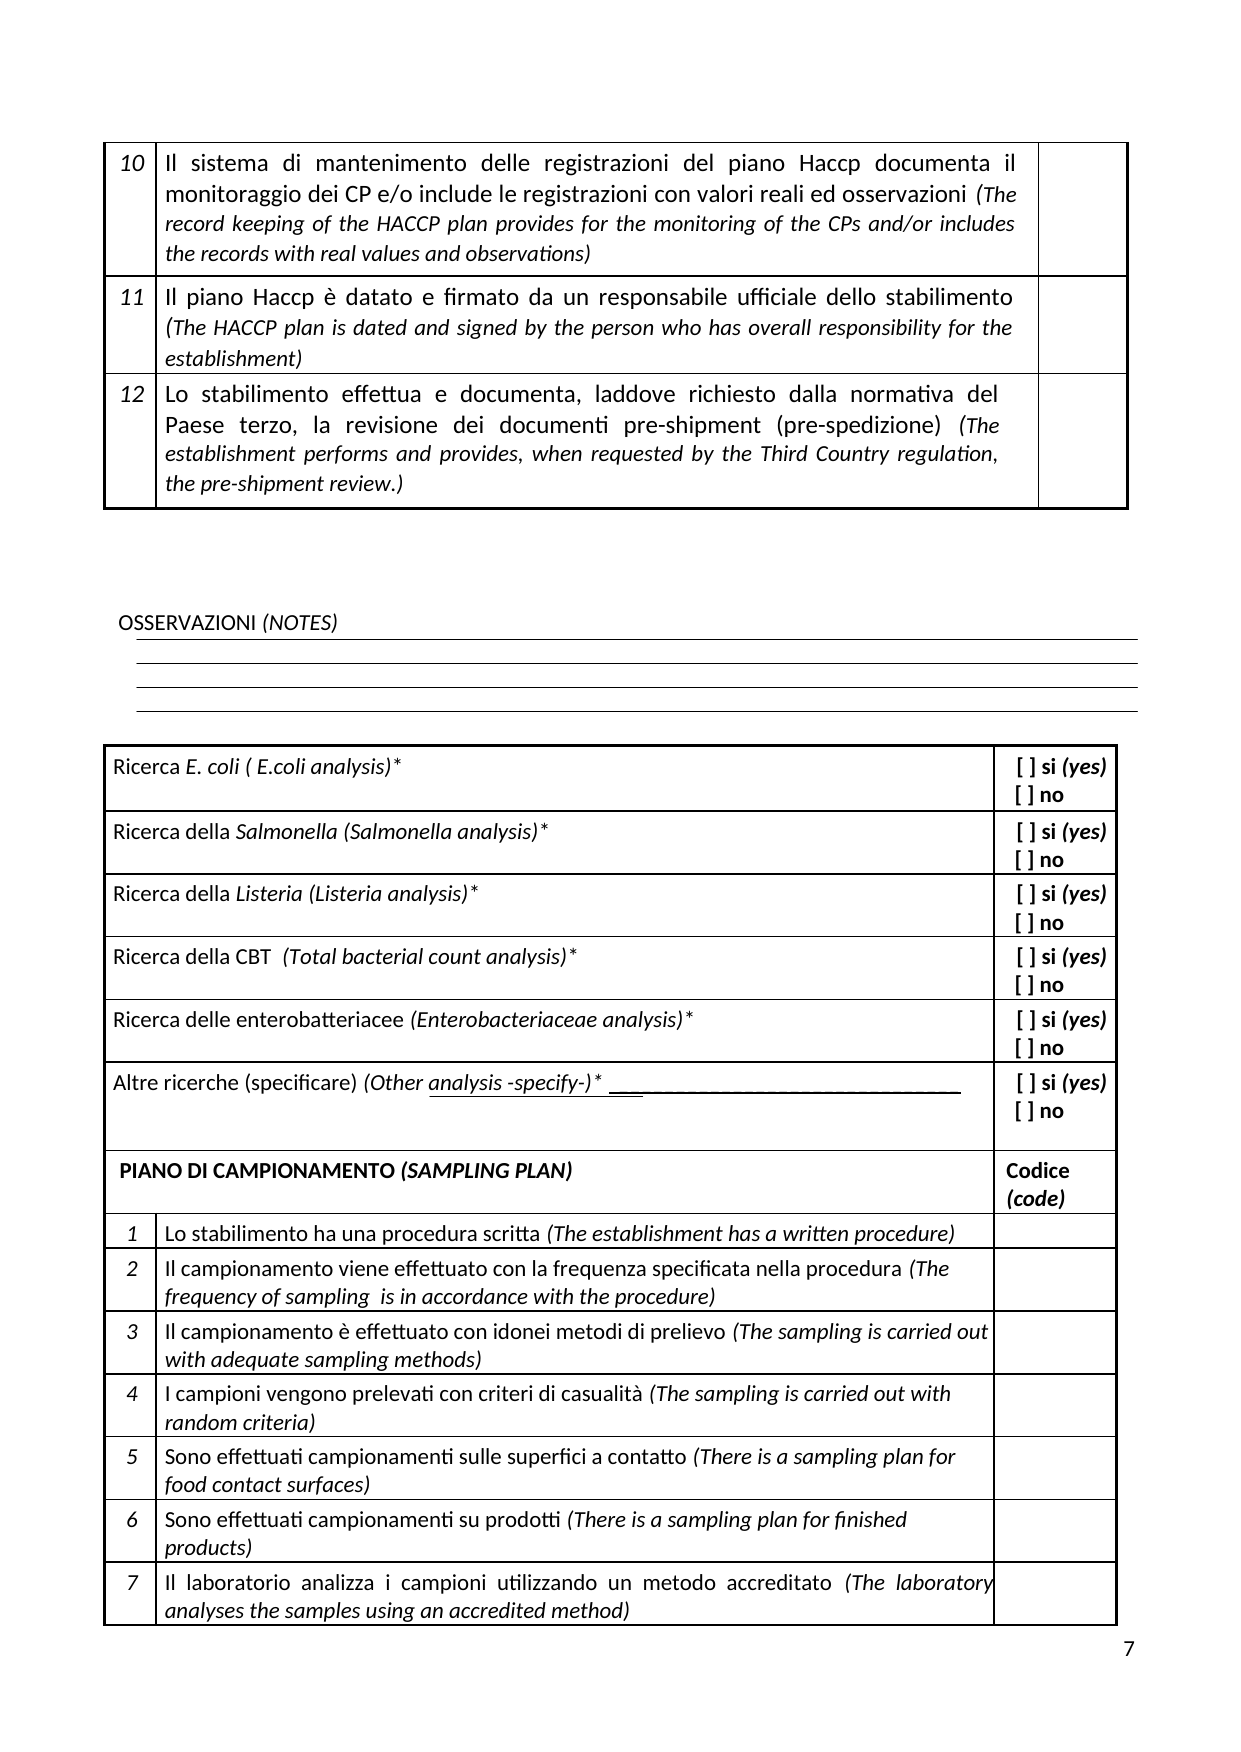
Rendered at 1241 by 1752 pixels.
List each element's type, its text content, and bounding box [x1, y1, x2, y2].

table_cell [995, 1500, 1115, 1561]
table_cell Lo stabilimento ha una procedura scritta (The establishment has a written procedure) [157, 1214, 993, 1247]
table_cell [995, 1214, 1115, 1247]
table_cell Il piano Haccp è datato e firmato da un responsabile ufficiale dello stabilimento (The HACCP plan is dated and signed by the person who has overall responsibility for the establishment) [157, 277, 1038, 372]
table_cell Altre ricerche (specificare) (Other analysis -specify-)* ______________________________ [106, 1063, 993, 1149]
table_cell [995, 1249, 1115, 1310]
table_cell 3 [106, 1312, 155, 1373]
text OSSERVAZIONI (NOTES) [118, 608, 1103, 636]
table_cell Lo stabilimento effettua e documenta, laddove richiesto dalla normativa del Paese terzo, la revisione dei documenti pre-shipment (pre-spedizione) (The establishment performs and provides, when requested by the Third Country regulation, the pre-shipment review.) [157, 374, 1038, 507]
table_cell 5 [106, 1437, 155, 1498]
table_cell [ ] si (yes) [ ] no [995, 875, 1115, 936]
table_cell Il laboratorio analizza i campioni utilizzando un metodo accreditato (The laboratory analyses the samples using an accredited method) [157, 1563, 993, 1624]
table_cell 1 [106, 1214, 155, 1247]
table_cell 11 [106, 277, 155, 372]
table_cell Ricerca della Listeria (Listeria analysis)* [106, 875, 993, 936]
table_cell Il sistema di mantenimento delle registrazioni del piano Haccp documenta il monitoraggio dei CP e/o include le registrazioni con valori reali ed osservazioni (The record keeping of the HACCP plan provides for the monitoring of the CPs and/or includes the records with real values and observations) [157, 143, 1038, 275]
table_cell [ ] si (yes) [ ] no [995, 1000, 1115, 1061]
table_cell Ricerca della Salmonella (Salmonella analysis)* [106, 812, 993, 873]
table_cell 10 [106, 143, 155, 275]
table_cell [ ] si (yes) [ ] no [995, 937, 1115, 998]
table_cell 4 [106, 1375, 155, 1436]
table_header Ricerca E. coli ( E.coli analysis)* [106, 747, 993, 810]
table_cell PIANO DI CAMPIONAMENTO (SAMPLING PLAN) [106, 1151, 993, 1212]
table_cell [995, 1312, 1115, 1373]
table_cell Sono effettuati campionamenti sulle superfici a contatto (There is a sampling plan for food contact surfaces) [157, 1437, 993, 1498]
table_cell I campioni vengono prelevati con criteri di casualità (The sampling is carried out with random criteria) [157, 1375, 993, 1436]
table_cell Il campionamento viene effettuato con la frequenza specificata nella procedura (The frequency of sampling is in accordance with the procedure) [157, 1249, 993, 1310]
table_header [ ] si (yes) [ ] no [995, 747, 1115, 810]
table_cell Sono effettuati campionamenti su prodotti (There is a sampling plan for finished products) [157, 1500, 993, 1561]
table_cell [1039, 374, 1126, 507]
table_cell [995, 1563, 1115, 1624]
table_cell [995, 1437, 1115, 1498]
table_cell [ ] si (yes) [ ] no [995, 812, 1115, 873]
table_cell [1039, 277, 1126, 372]
table_cell Ricerca della CBT (Total bacterial count analysis)* [106, 937, 993, 998]
table_cell 6 [106, 1500, 155, 1561]
table_cell [ ] si (yes) [ ] no [995, 1063, 1115, 1149]
table_cell [995, 1375, 1115, 1436]
table_cell Codice (code) [995, 1151, 1115, 1212]
table_cell Ricerca delle enterobatteriacee (Enterobacteriaceae analysis)* [106, 1000, 993, 1061]
table_cell 7 [106, 1563, 155, 1624]
table_cell Il campionamento è effettuato con idonei metodi di prelievo (The sampling is carried out with adequate sampling methods) [157, 1312, 993, 1373]
table_cell 12 [106, 374, 155, 507]
table_cell 2 [106, 1249, 155, 1310]
table_cell [1039, 143, 1126, 275]
